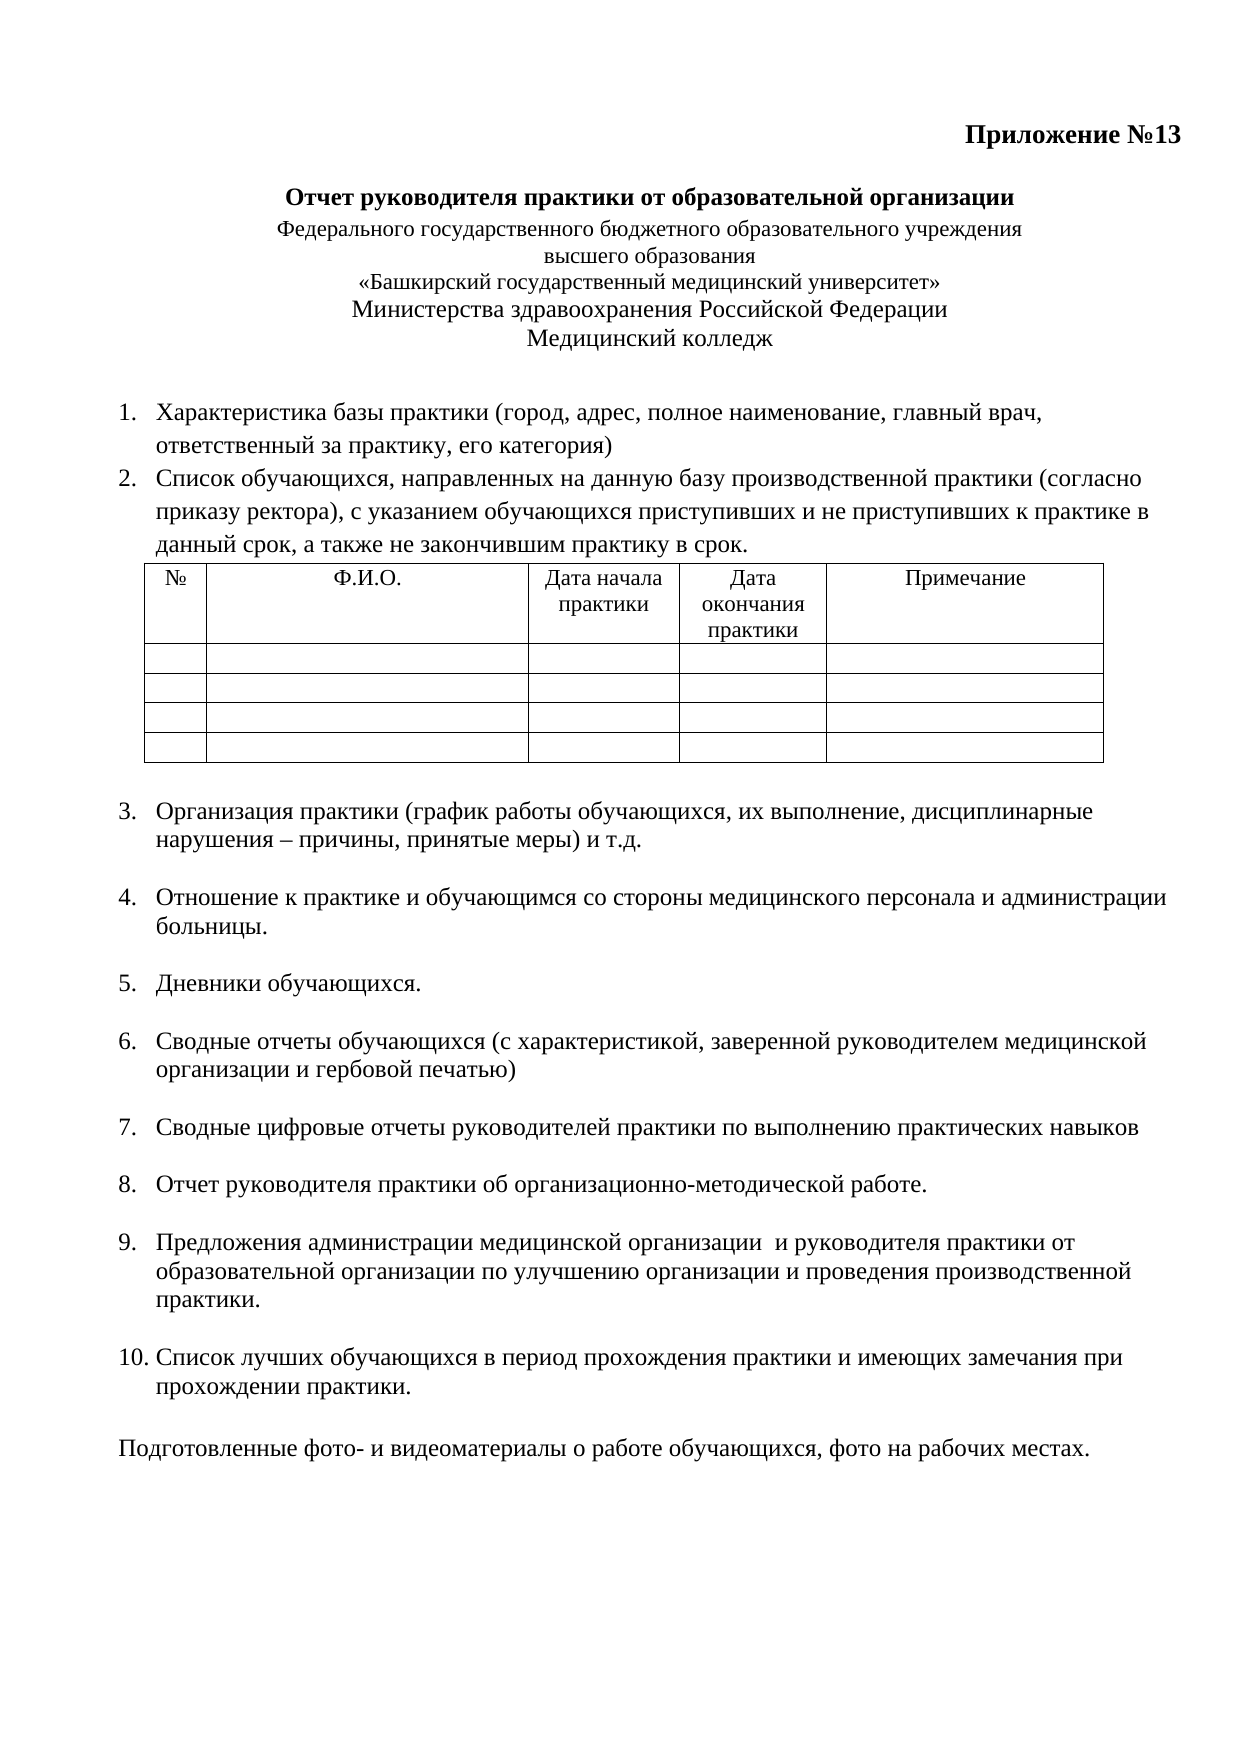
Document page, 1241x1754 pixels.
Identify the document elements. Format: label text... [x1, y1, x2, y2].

table_cell [827, 703, 1103, 732]
text Медицинский колледж [118, 323, 1181, 352]
list Характеристика базы практики (город, адрес, полное наименование, главный врач, ответственный за практику, его категория) [118, 397, 1181, 459]
table_cell [145, 674, 206, 702]
table_cell [680, 644, 826, 672]
list Организация практики (график работы обучающихся, их выполнение, дисциплинарные нарушения – причины, принятые меры) и т.д. [118, 796, 1181, 853]
text Федерального государственного бюджетного образовательного учреждения [118, 215, 1181, 242]
list Отношение к практике и обучающимся со стороны медицинского персонала и администрации больницы. [118, 882, 1181, 939]
table_cell [207, 644, 528, 672]
text высшего образования [118, 242, 1181, 268]
table_cell [827, 733, 1103, 762]
table_cell [529, 644, 679, 672]
text Министерства здравоохранения Российской Федерации [118, 294, 1181, 323]
list Сводные отчеты обучающихся (с характеристикой, заверенной руководителем медицинской организации и гербовой печатью) [118, 1026, 1181, 1083]
table_cell [827, 674, 1103, 702]
table_cell [145, 733, 206, 762]
text Отчет руководителя практики от образовательной организации [118, 182, 1181, 211]
table_cell [529, 703, 679, 732]
table_header Ф.И.О. [207, 564, 528, 643]
table_cell [529, 674, 679, 702]
text Приложение №13 [118, 118, 1181, 149]
table_cell [207, 733, 528, 762]
table_cell [680, 733, 826, 762]
table_cell [207, 703, 528, 732]
table_header № [145, 564, 206, 643]
list Отчет руководителя практики об организационно-методической работе. [118, 1169, 1181, 1198]
list Список обучающихся, направленных на данную базу производственной практики (согласно приказу ректора), с указанием обучающихся приступивших и не приступивших к практике в данный срок, а также не закончившим практику в срок. [118, 463, 1181, 558]
table_cell [529, 733, 679, 762]
table_header Дата окончания практики [680, 564, 826, 643]
table_header Дата начала практики [529, 564, 679, 643]
list Дневники обучающихся. [118, 968, 1181, 997]
text «Башкирский государственный медицинский университет» [118, 268, 1181, 294]
table_cell [207, 674, 528, 702]
table_header Примечание [827, 564, 1103, 643]
list Список лучших обучающихся в период прохождения практики и имеющих замечания при прохождении практики. [118, 1342, 1181, 1399]
table_cell [827, 644, 1103, 672]
table_cell [145, 644, 206, 672]
list Сводные цифровые отчеты руководителей практики по выполнению практических навыков [118, 1112, 1181, 1141]
list Предложения администрации медицинской организации и руководителя практики от образовательной организации по улучшению организации и проведения производственной практики. [118, 1227, 1181, 1313]
table_cell [680, 703, 826, 732]
table_cell [145, 703, 206, 732]
text Подготовленные фото- и видеоматериалы о работе обучающихся, фото на рабочих местах. [118, 1433, 1181, 1461]
table_cell [680, 674, 826, 702]
